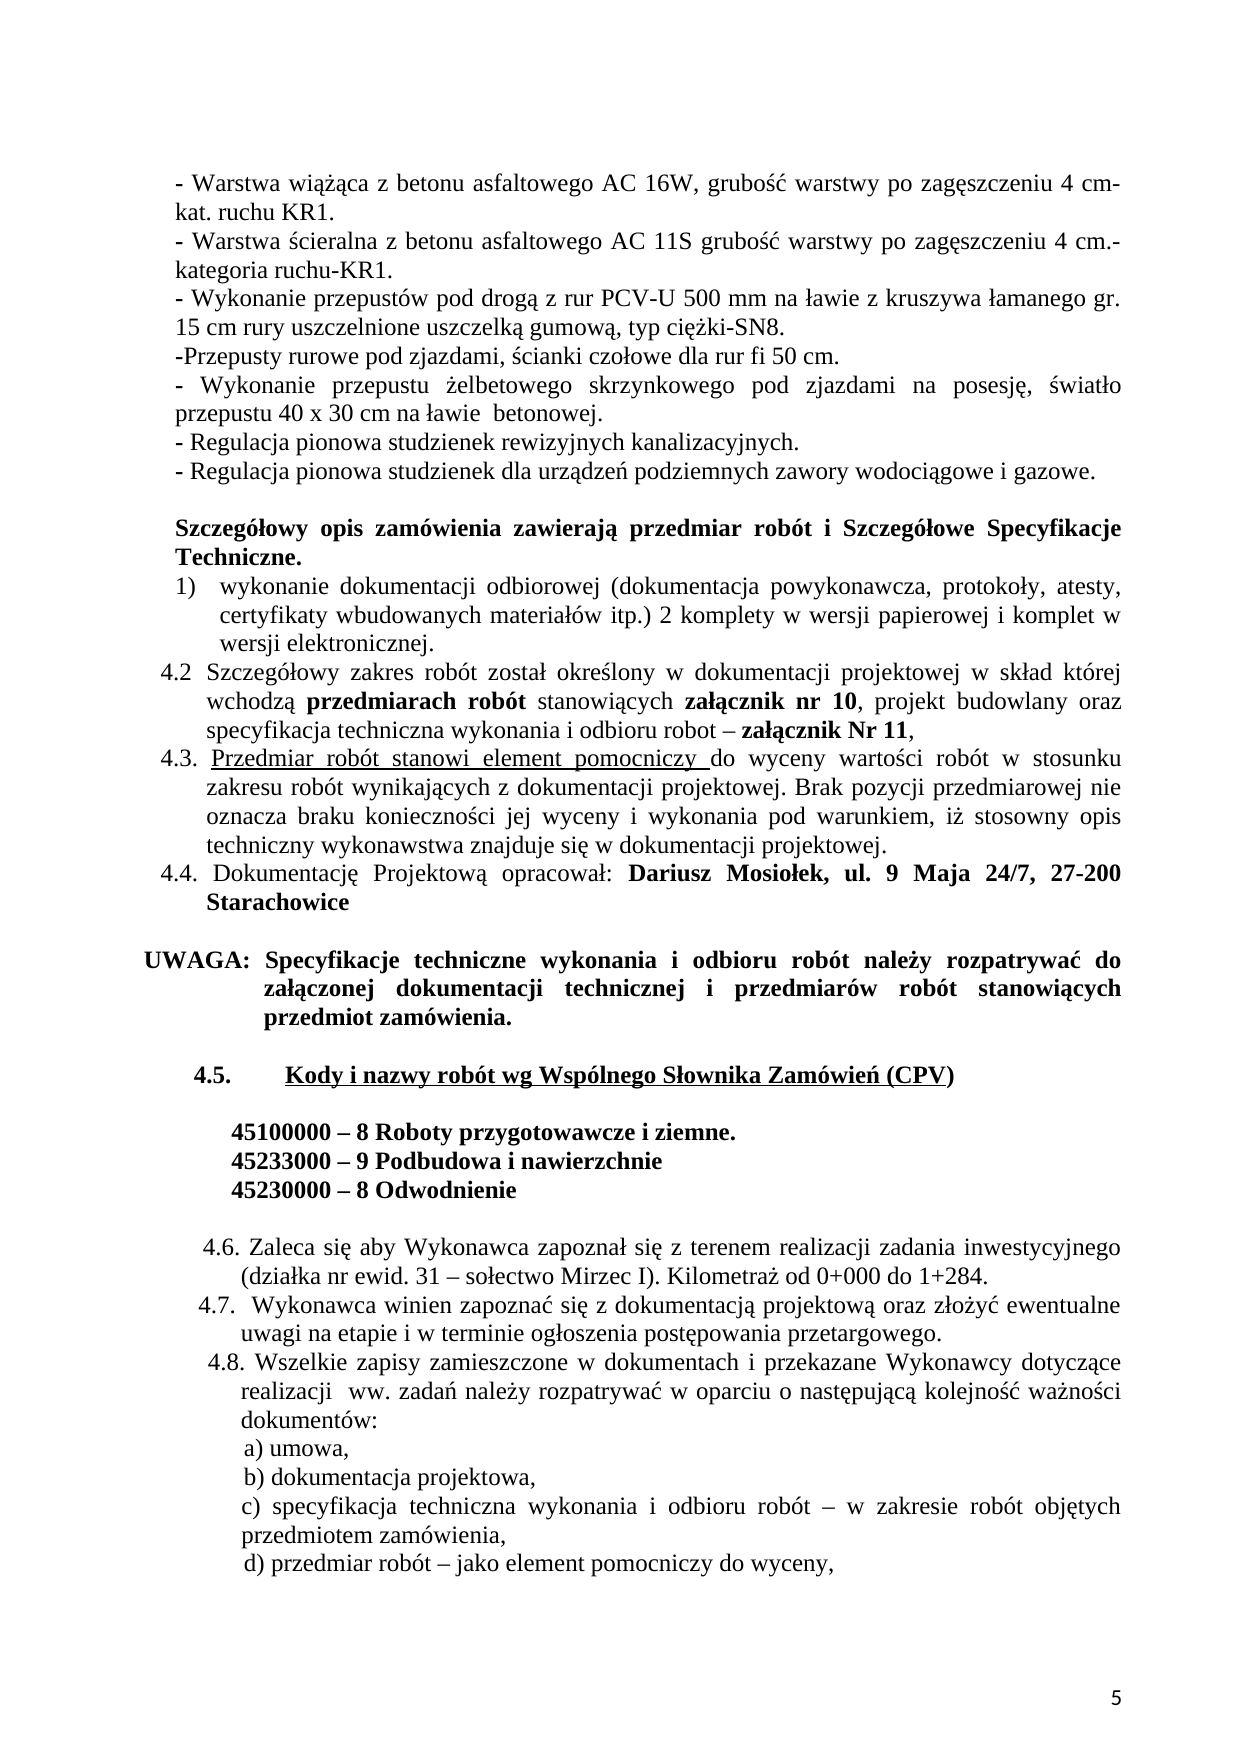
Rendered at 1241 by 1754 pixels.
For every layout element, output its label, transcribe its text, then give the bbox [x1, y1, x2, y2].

text 4.6. Zaleca się aby Wykonawca zapoznał się z terenem realizacji zadania inwestycyjnego (działka nr ewid. 31 – sołectwo Mirzec I). Kilometraż od 0+000 do 1+284. [144, 1232, 1122, 1290]
text b) dokumentacja projektowa, [144, 1462, 1122, 1491]
list Kody i nazwy robót wg Wspólnego Słownika Zamówień (CPV) [194, 1060, 1122, 1088]
text c) specyfikacja techniczna wykonania i odbioru robót – w zakresie robót objętych przedmiotem zamówienia, [115, 1491, 1122, 1548]
text - Regulacja pionowa studzienek rewizyjnych kanalizacyjnych. [175, 427, 1122, 456]
text d) przedmiar robót – jako element pomocniczy do wyceny, [144, 1548, 1122, 1577]
text 45233000 – 9 Podbudowa i nawierzchnie [231, 1146, 1122, 1175]
text UWAGA: Specyfikacje techniczne wykonania i odbioru robót należy rozpatrywać do załączonej dokumentacji technicznej i przedmiarów robót stanowiących przedmiot zamówienia. [144, 945, 1122, 1031]
text - Warstwa ścieralna z betonu asfaltowego AC 11S grubość warstwy po zagęszczeniu 4 cm.-kategoria ruchu-KR1. [175, 226, 1122, 283]
text 4.4. Dokumentację Projektową opracował: Dariusz Mosiołek, ul. 9 Maja 24/7, 27-200 Starachowice [160, 858, 1122, 916]
text Szczegółowy opis zamówienia zawierają przedmiar robót i Szczegółowe Specyfikacje Techniczne. [175, 513, 1122, 571]
text 4.7. Wykonawca winien zapoznać się z dokumentacją projektową oraz złożyć ewentualne uwagi na etapie i w terminie ogłoszenia postępowania przetargowego. [144, 1290, 1122, 1347]
text - Wykonanie przepustów pod drogą z rur PCV-U 500 mm na ławie z kruszywa łamanego gr. 15 cm rury uszczelnione uszczelką gumową, typ ciężki-SN8. [175, 283, 1122, 341]
text 45100000 – 8 Roboty przygotowawcze i ziemne. [231, 1117, 1122, 1146]
text - Wykonanie przepustu żelbetowego skrzynkowego pod zjazdami na posesję, światło przepustu 40 x 30 cm na ławie betonowej. [175, 370, 1122, 427]
text - Warstwa wiążąca z betonu asfaltowego AC 16W, grubość warstwy po zagęszczeniu 4 cm- kat. ruchu KR1. [175, 168, 1122, 226]
text a) umowa, [144, 1433, 1122, 1462]
list Szczegółowy zakres robót został określony w dokumentacji projektowej w skład której wchodzą przedmiarach robót stanowiących załącznik nr 10, projekt budowlany oraz specyfikacja techniczna wykonania i odbioru robot – załącznik Nr 11, [160, 657, 1122, 743]
list 4.3. Przedmiar robót stanowi element pomocniczy do wyceny wartości robót w stosunku zakresu robót wynikających z dokumentacji projektowej. Brak pozycji przedmiarowej nie oznacza braku konieczności jej wyceny i wykonania pod warunkiem, iż stosowny opis techniczny wykonawstwa znajduje się w dokumentacji projektowej. [160, 743, 1122, 858]
text - Regulacja pionowa studzienek dla urządzeń podziemnych zawory wodociągowe i gazowe. [175, 456, 1122, 485]
text 4.8. Wszelkie zapisy zamieszczone w dokumentach i przekazane Wykonawcy dotyczące realizacji ww. zadań należy rozpatrywać w oparciu o następującą kolejność ważności dokumentów: [144, 1347, 1122, 1433]
text -Przepusty rurowe pod zjazdami, ścianki czołowe dla rur fi 50 cm. [175, 341, 1122, 370]
text 45230000 – 8 Odwodnienie [231, 1175, 1122, 1203]
list wykonanie dokumentacji odbiorowej (dokumentacja powykonawcza, protokoły, atesty, certyfikaty wbudowanych materiałów itp.) 2 komplety w wersji papierowej i komplet w wersji elektronicznej. [175, 571, 1122, 657]
